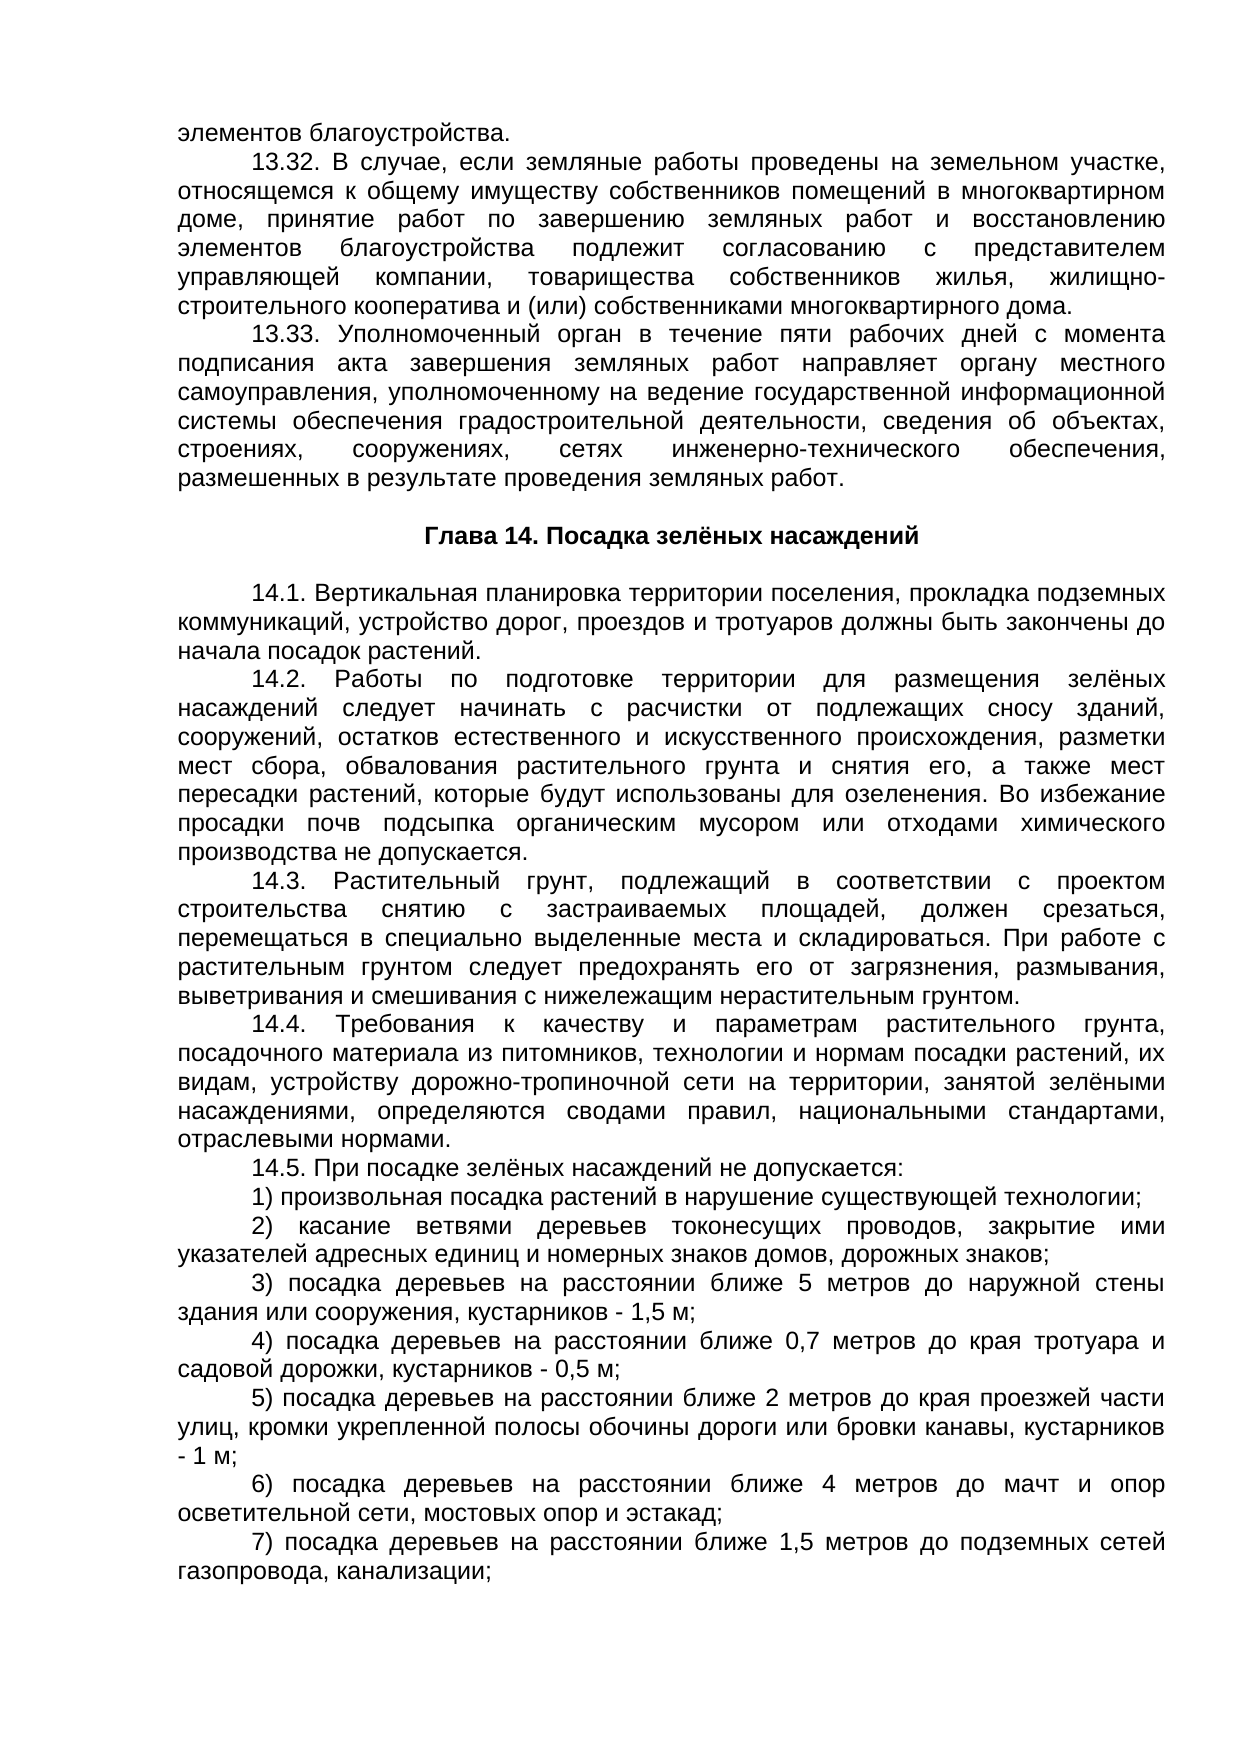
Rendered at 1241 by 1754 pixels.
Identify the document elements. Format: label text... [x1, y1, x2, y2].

text 14.4. Требования к качеству и параметрам растительного грунта, посадочного материала из питомников, технологии и нормам посадки растений, их видам, устройству дорожно-тропиночной сети на территории, занятой зелёными насаждениями, определяются сводами правил, национальными стандартами, отраслевыми нормами. [177, 1009, 1167, 1153]
text 14.2. Работы по подготовке территории для размещения зелёных насаждений следует начинать с расчистки от подлежащих сносу зданий, сооружений, остатков естественного и искусственного происхождения, разметки мест сбора, обвалования растительного грунта и снятия его, а также мест пересадки растений, которые будут использованы для озеленения. Во избежание просадки почв подсыпка органическим мусором или отходами химического производства не допускается. [177, 664, 1167, 866]
text 13.32. В случае, если земляные работы проведены на земельном участке, относящемся к общему имуществу собственников помещений в многоквартирном доме, принятие работ по завершению земляных работ и восстановлению элементов благоустройства подлежит согласованию с представителем управляющей компании, товарищества собственников жилья, жилищно-строительного кооператива и (или) собственниками многоквартирного дома. [177, 147, 1167, 319]
text 14.1. Вертикальная планировка территории поселения, прокладка подземных коммуникаций, устройство дорог, проездов и тротуаров должны быть закончены до начала посадок растений. [177, 578, 1167, 664]
text 14.5. При посадке зелёных насаждений не допускается: [177, 1153, 1167, 1182]
text 13.33. Уполномоченный орган в течение пяти рабочих дней с момента подписания акта завершения земляных работ направляет органу местного самоуправления, уполномоченному на ведение государственной информационной системы обеспечения градостроительной деятельности, сведения об объектах, строениях, сооружениях, сетях инженерно-технического обеспечения, размешенных в результате проведения земляных работ. [177, 319, 1167, 492]
text 2) касание ветвями деревьев токонесущих проводов, закрытие ими указателей адресных единиц и номерных знаков домов, дорожных знаков; [177, 1211, 1167, 1268]
text 5) посадка деревьев на расстоянии ближе 2 метров до края проезжей части улиц, кромки укрепленной полосы обочины дороги или бровки канавы, кустарников - 1 м; [177, 1383, 1167, 1469]
text 3) посадка деревьев на расстоянии ближе 5 метров до наружной стены здания или сооружения, кустарников - 1,5 м; [177, 1268, 1167, 1326]
text Глава 14. Посадка зелёных насаждений [177, 521, 1167, 549]
text 14.3. Растительный грунт, подлежащий в соответствии с проектом строительства снятию с застраиваемых площадей, должен срезаться, перемещаться в специально выделенные места и складироваться. При работе с растительным грунтом следует предохранять его от загрязнения, размывания, выветривания и смешивания с нижележащим нерастительным грунтом. [177, 866, 1167, 1009]
text 6) посадка деревьев на расстоянии ближе 4 метров до мачт и опор осветительной сети, мостовых опор и эстакад; [177, 1469, 1167, 1527]
text 4) посадка деревьев на расстоянии ближе 0,7 метров до края тротуара и садовой дорожки, кустарников - 0,5 м; [177, 1326, 1167, 1383]
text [177, 118, 1167, 147]
text 7) посадка деревьев на расстоянии ближе 1,5 метров до подземных сетей газопровода, канализации; [177, 1527, 1167, 1584]
text 1) произвольная посадка растений в нарушение существующей технологии; [177, 1182, 1167, 1211]
